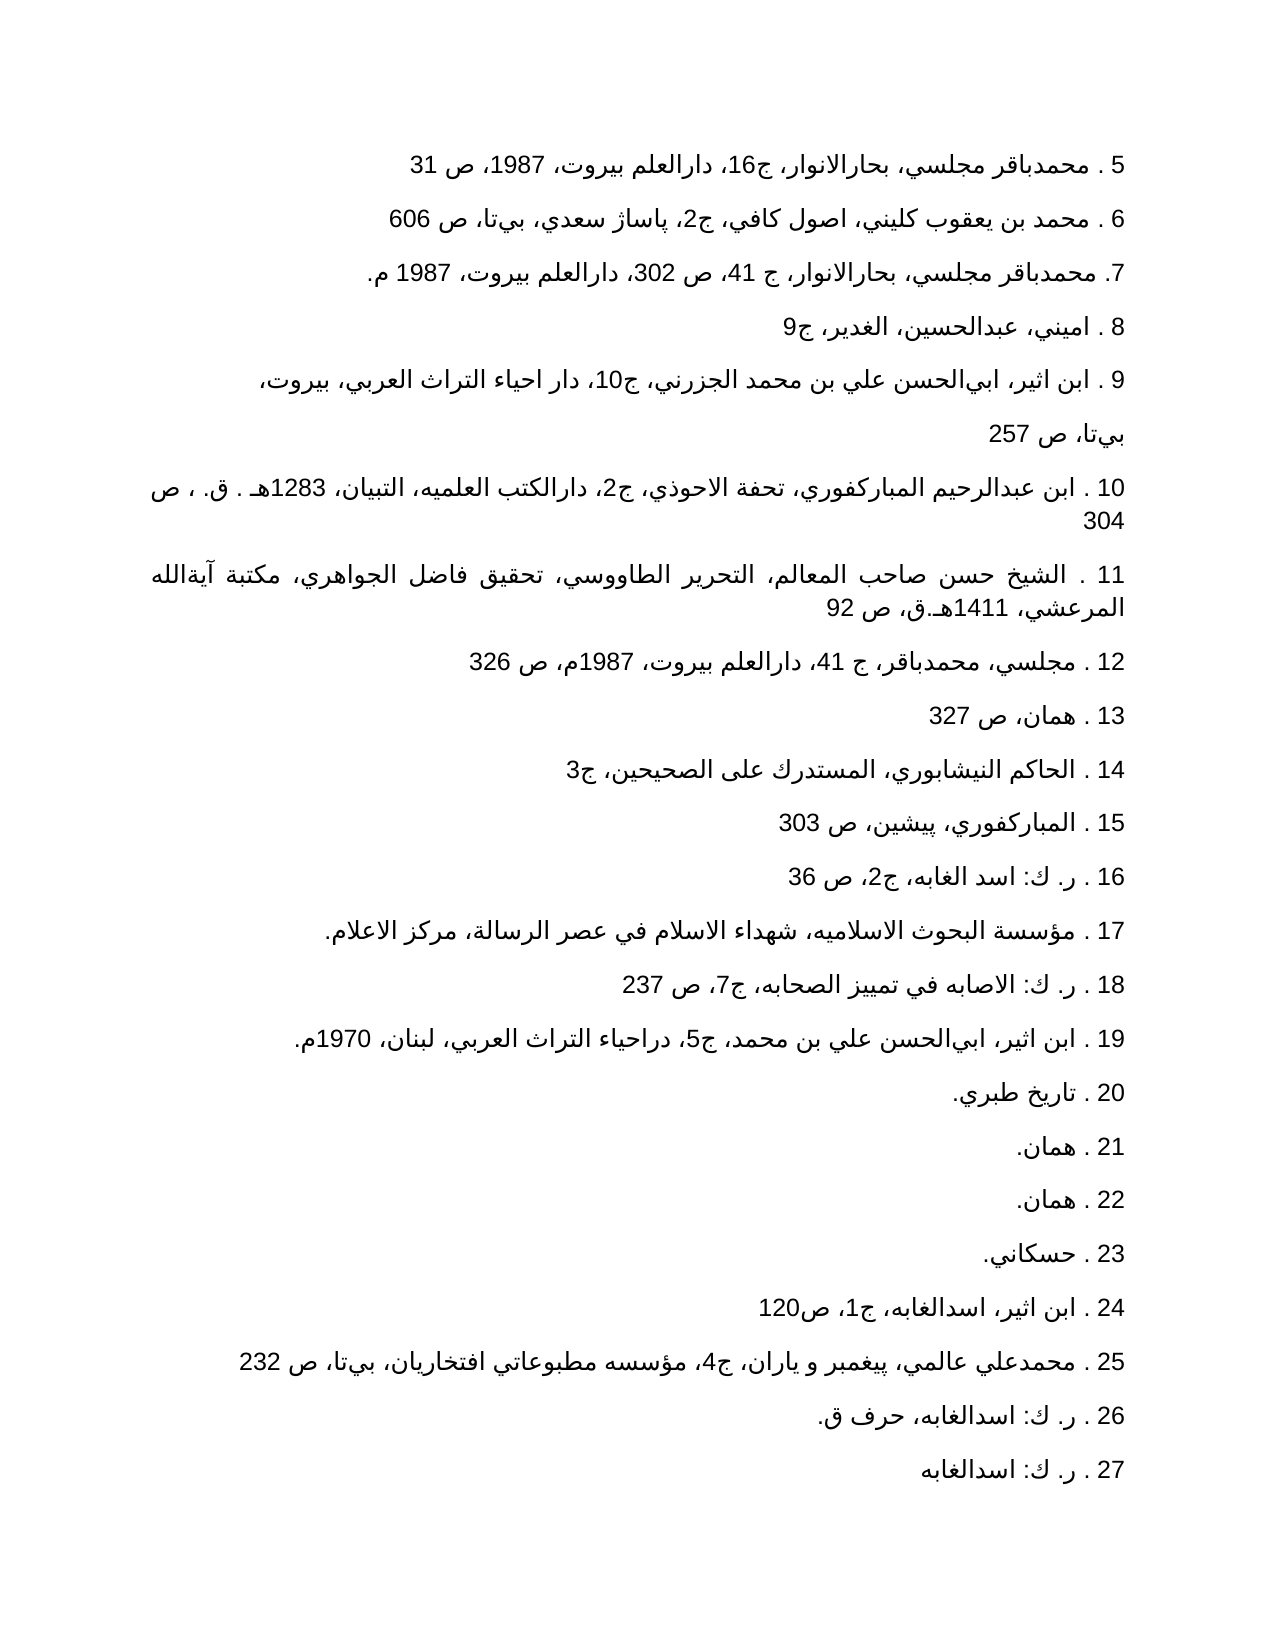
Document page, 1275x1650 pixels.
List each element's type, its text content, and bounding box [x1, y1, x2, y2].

text بي‌تا، ص 257 [150, 419, 1125, 448]
text 8 . اميني، عبدالحسين، الغدير، ج9 [150, 312, 1125, 340]
text 23 . حسكاني. [150, 1239, 1125, 1268]
text 25 . محمدعلي عالمي، پيغمبر و ياران، ج4، مؤسسه مطبوعاتي افتخاريان، بي‌تا، ص 232 [150, 1347, 1125, 1376]
text 24 . ابن اثير، اسدالغابه، ج1، ص120 [150, 1293, 1125, 1322]
text 6 . محمد بن يعقوب كليني، اصول كافي، ج2، پاساژ سعدي، بي‌تا، ص 606 [150, 204, 1125, 233]
text 5 . محمدباقر مجلسي، بحارالانوار، ج16، دارالعلم بيروت، 1987، ص 31 [150, 150, 1125, 179]
text 22 . همان. [150, 1185, 1125, 1214]
text 20 . تاريخ طبري. [150, 1078, 1125, 1106]
text 11 . الشيخ حسن صاحب المعالم، التحرير الطاووسي، تحقيق فاضل الجواهري، مكتبة آيةالله المرعشي، 1411هـ.ق، ص 92 [150, 560, 1125, 622]
text 16 . ر. ك: اسد الغابه، ج2، ص 36 [150, 862, 1125, 891]
text 17 . مؤسسة البحوث الاسلاميه، شهداء الاسلام في عصر الرسالة، مرکز الاعلام. [150, 916, 1125, 945]
text 15 . المباركفوري، پيشين، ص 303 [150, 808, 1125, 837]
text 27 . ر. ك: اسدالغابه [150, 1455, 1125, 1483]
text 13 . همان، ص 327 [150, 701, 1125, 729]
text 14 . الحاكم النيشابوري، المستدرك علی الصحيحين، ج3 [150, 754, 1125, 783]
text 7. محمدباقر مجلسي، بحارالانوار، ج 41، ص 302، دارالعلم بيروت، 1987 م. [150, 258, 1125, 286]
text 12 . مجلسي، محمدباقر، ج 41، دارالعلم بيروت، 1987م، ص 326 [150, 647, 1125, 676]
text 18 . ر. ك: الاصابه في تمييز الصحابه، ج7، ص 237 [150, 970, 1125, 999]
text 26 . ر. ك: اسدالغابه، حرف ق. [150, 1401, 1125, 1429]
text 19 . ابن اثير، ابي‌الحسن علي بن محمد، ج5، دراحياء التراث العربي، لبنان، 1970م. [150, 1024, 1125, 1053]
text 10 . ابن عبدالرحيم المباركفوري، تحفة الاحوذي، ج2، دارالكتب العلميه، التبيان، 1283هـ . ق. ، ص 304 [150, 473, 1125, 535]
text 21 . همان. [150, 1132, 1125, 1160]
text 9 . ابن اثير، ابي‌الحسن علي بن محمد الجزرني، ج10، دار احياء‌ التراث العربي، بيروت، [150, 365, 1125, 394]
